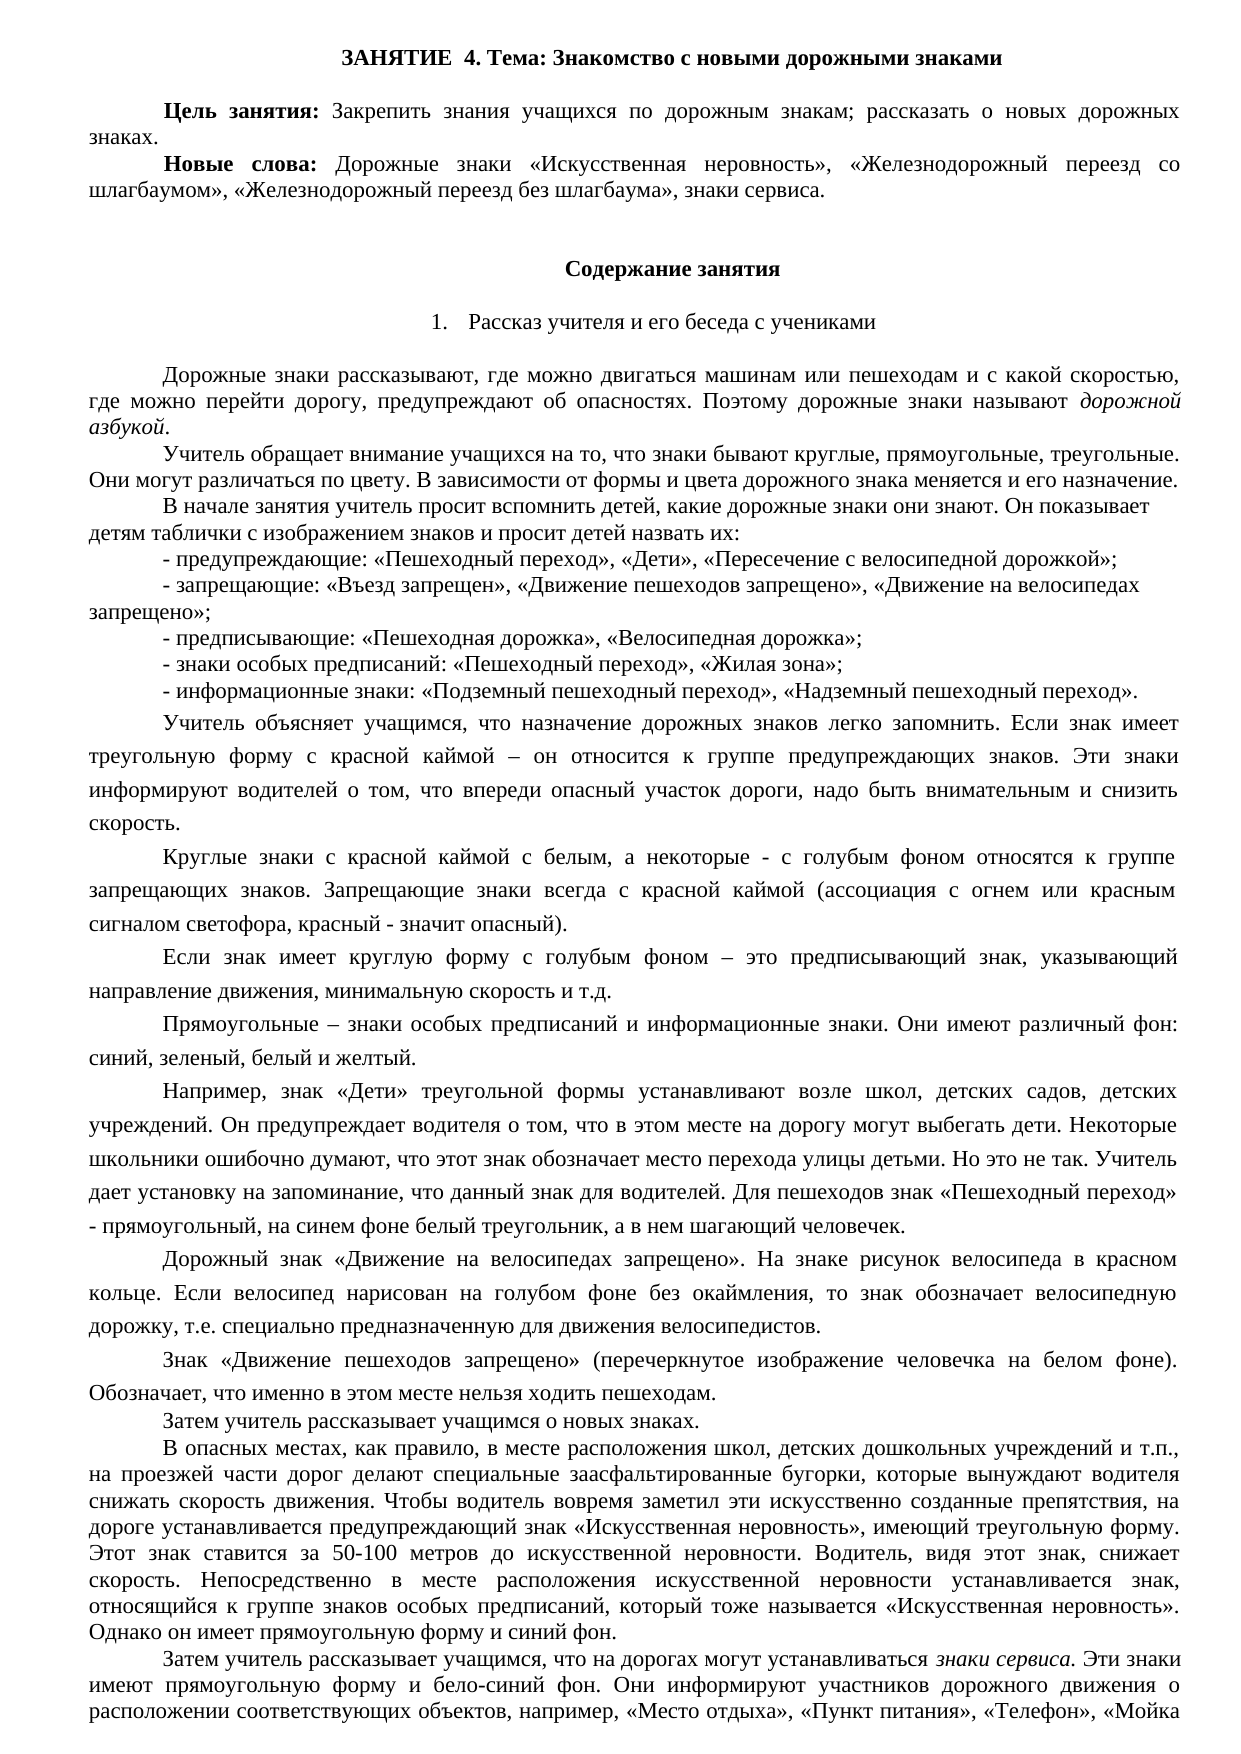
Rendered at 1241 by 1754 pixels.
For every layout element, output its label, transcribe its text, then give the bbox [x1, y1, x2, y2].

text Например, знак «Дети» треугольной формы устанавливают возле школ, детских садов, детских учреждений. Он предупреждает водителя о том, что в этом месте на дорогу могут выбегать дети. Некоторые школьники ошибочно думают, что этот знак обозначает место перехода улицы детьми. Но это не так. Учитель дает установку на запоминание, что данный знак для водителей. Для пешеходов знак «Пешеходный переход» - прямоугольный, на синем фоне белый треугольник, а в нем шагающий человечек. [89, 1072, 1179, 1240]
text Круглые знаки с красной каймой с белым, а некоторые - с голубым фоном относятся к группе запрещающих знаков. Запрещающие знаки всегда с красной каймой (ассоциация с огнем или красным сигналом светофора, красный - значит опасный). [89, 837, 1177, 938]
subtitle ЗАНЯТИЕ 4. Тема: Знакомство с новыми дорожными знаками [162, 44, 1181, 71]
text В начале занятия учитель просит вспомнить детей, какие дорожные знаки они знают. Он показывает детям таблички с изображением знаков и просит детей назвать их: [89, 492, 1181, 545]
text Дорожные знаки рассказывают, где можно двигаться машинам или пешеходам и с какой скоростью, где можно перейти дорогу, предупреждают об опасностях. Поэтому дорожные знаки называют дорожной азбукой. [89, 361, 1181, 440]
text - информационные знаки: «Подземный пешеходный переход», «Надземный пешеходный переход». [89, 677, 1181, 703]
text Учитель обращает внимание учащихся на то, что знаки бывают круглые, прямоугольные, треугольные. Они могут различаться по цвету. В зависимости от формы и цвета дорожного знака меняется и его назначение. [89, 440, 1181, 492]
text - знаки особых предписаний: «Пешеходный переход», «Жилая зона»; [89, 651, 1181, 677]
text - предписывающие: «Пешеходная дорожка», «Велосипедная дорожка»; [89, 624, 1181, 651]
text - запрещающие: «Въезд запрещен», «Движение пешеходов запрещено», «Движение на велосипедах запрещено»; [89, 571, 1181, 624]
list Рассказ учителя и его беседа с учениками [126, 308, 1181, 334]
text Знак «Движение пешеходов запрещено» (перечеркнутое изображение человечка на белом фоне). Обозначает, что именно в этом месте нельзя ходить пешеходам. [89, 1341, 1180, 1408]
text Новые слова: Дорожные знаки «Искусственная неровность», «Железнодорожный переезд со шлагбаумом», «Железнодорожный переезд без шлагбаума», знаки сервиса. [89, 150, 1181, 202]
text Дорожный знак «Движение на велосипедах запрещено». На знаке рисунок велосипеда в красном кольце. Если велосипед нарисован на голубом фоне без окаймления, то знак обозначает велосипедную дорожку, т.е. специально предназначенную для движения велосипедистов. [89, 1240, 1179, 1341]
text В опасных местах, как правило, в месте расположения школ, детских дошкольных учреждений и т.п., на проезжей части дорог делают специальные заасфальтированные бугорки, которые вынуждают водителя снижать скорость движения. Чтобы водитель вовремя заметил эти искусственно созданные препятствия, на дороге устанавливается предупреждающий знак «Искусственная неровность», имеющий треугольную форму. Этот знак ставится за 50-100 метров до искусственной неровности. Водитель, видя этот знак, снижает скорость. Непосредственно в месте расположения искусственной неровности устанавливается знак, относящийся к группе знаков особых предписаний, который тоже называется «Искусственная неровность». Однако он имеет прямоугольную форму и синий фон. [89, 1434, 1181, 1645]
text Учитель объясняет учащимся, что назначение дорожных знаков легко запомнить. Если знак имеет треугольную форму с красной каймой – он относится к группе предупреждающих знаков. Эти знаки информируют водителей о том, что впереди опасный участок дороги, надо быть внимательным и снизить скорость. [89, 703, 1180, 837]
text Прямоугольные – знаки особых предписаний и информационные знаки. Они имеют различный фон: синий, зеленый, белый и желтый. [89, 1005, 1180, 1072]
subtitle Содержание занятия [89, 255, 1181, 282]
text - предупреждающие: «Пешеходный переход», «Дети», «Пересечение с велосипедной дорожкой»; [89, 545, 1181, 571]
text Затем учитель рассказывает учащимся о новых знаках. [89, 1408, 1181, 1434]
text Если знак имеет круглую форму с голубым фоном – это предписывающий знак, указывающий направление движения, минимальную скорость и т.д. [89, 938, 1180, 1005]
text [89, 1645, 1181, 1724]
text Цель занятия: Закрепить знания учащихся по дорожным знакам; рассказать о новых дорожных знаках. [89, 97, 1181, 150]
